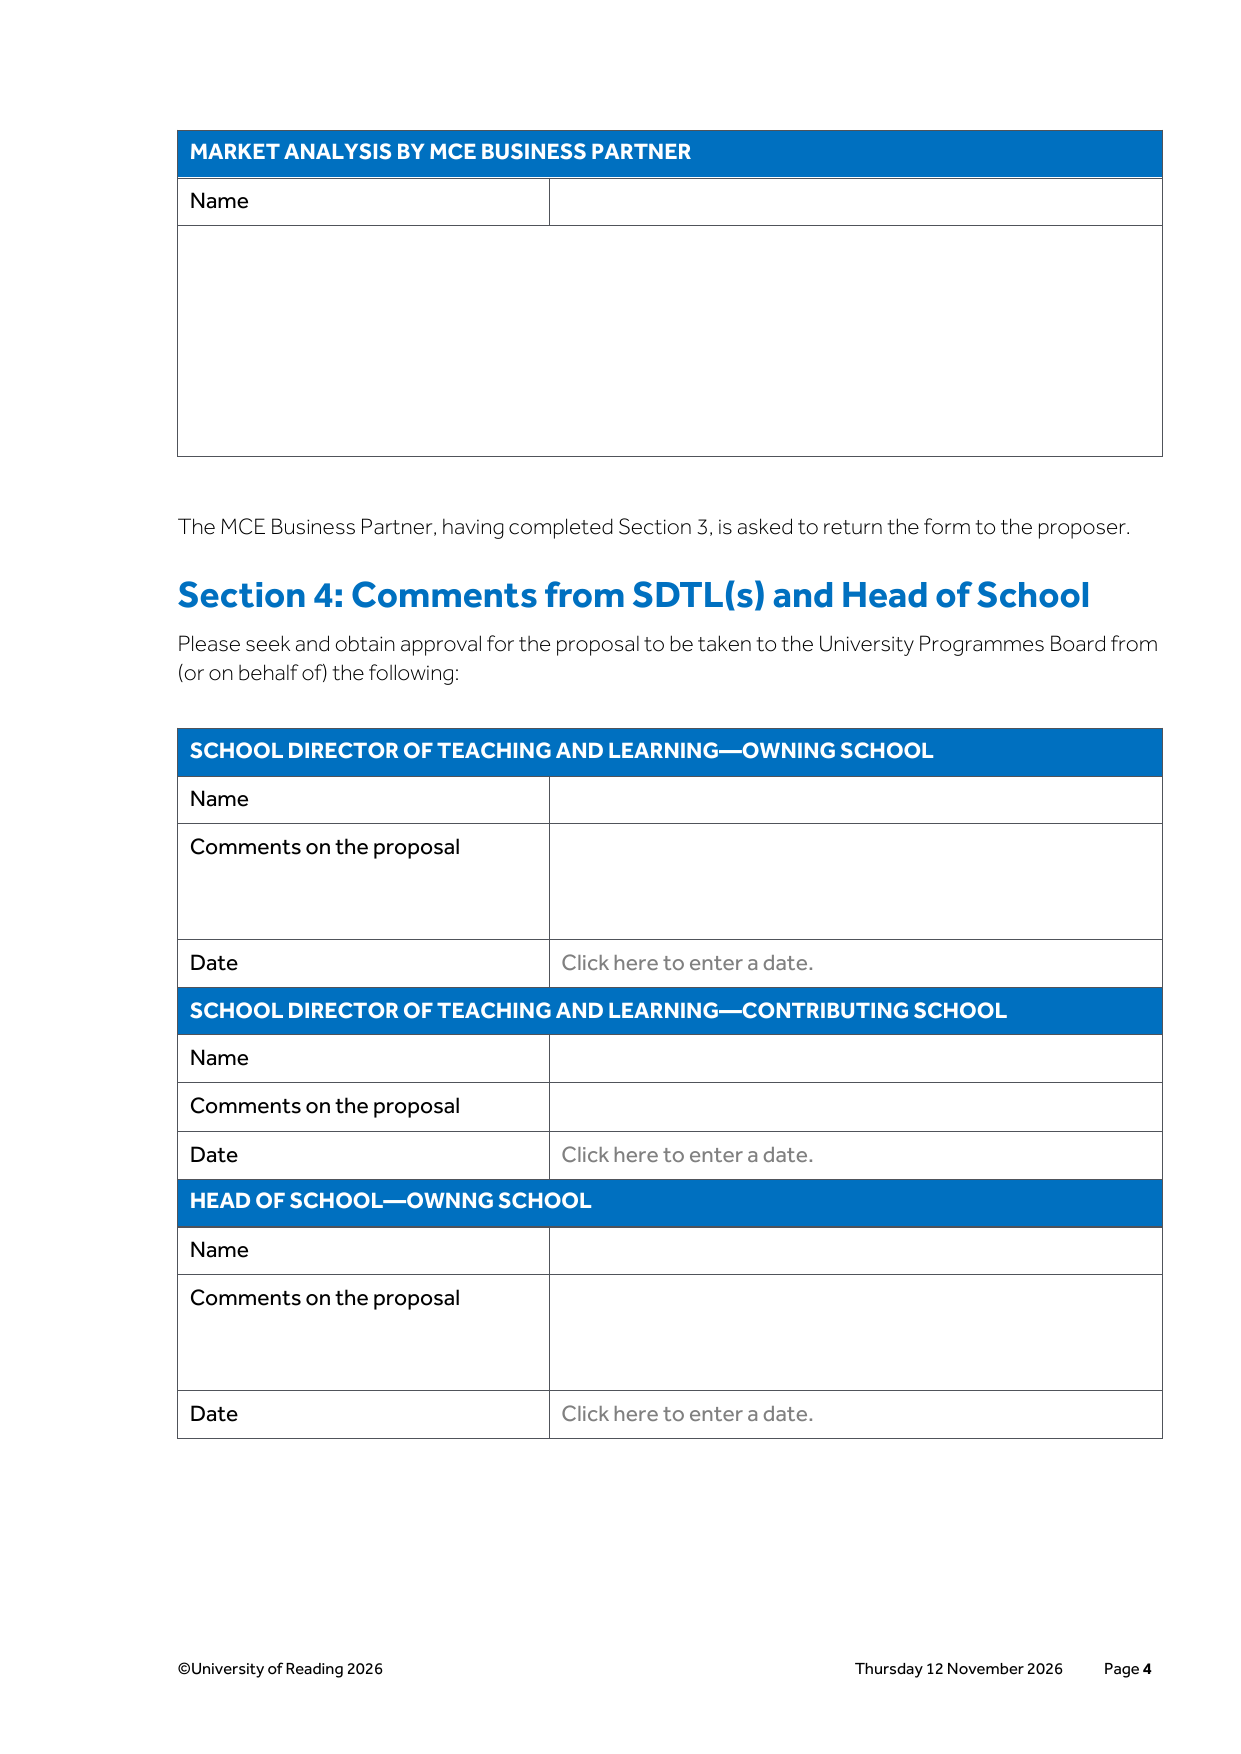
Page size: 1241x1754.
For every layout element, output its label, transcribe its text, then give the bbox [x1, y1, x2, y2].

subtitle Section 4: Comments from SDTL(s) and Head of School [177, 578, 1163, 615]
table_cell Date [178, 940, 549, 987]
table_cell Name [178, 1035, 549, 1082]
table_cell head of school—OWNNG School [178, 1180, 1162, 1226]
table_cell [550, 1035, 1162, 1082]
table_cell Name [178, 1228, 549, 1274]
table_cell Name [178, 179, 549, 225]
table_cell [550, 1083, 1162, 1131]
table_cell Comments on the proposal [178, 824, 549, 939]
table_cell [550, 1275, 1162, 1390]
table_header MARKET ANALYSIS BY mce bUSINESS PARTNER [178, 131, 1162, 177]
table_cell SCHOOL DIRECTOR OF TEACHING AND LEARNING—CONTRIBUTING SCHOOL [178, 988, 1162, 1034]
table_cell [178, 226, 1162, 456]
table_cell [550, 1228, 1162, 1274]
table_cell Date [178, 1132, 549, 1178]
table_cell Date [178, 1391, 549, 1438]
table_cell Comments on the proposal [178, 1083, 549, 1131]
table_cell [550, 179, 1162, 225]
table_cell Name [178, 777, 549, 823]
text The MCE Business Partner, having completed Section 3, is asked to return the form to the proposer. [177, 511, 1163, 540]
table_cell [550, 824, 1162, 939]
table_header school director of teaching and learning—OWNING SCHOOL [178, 729, 1162, 776]
table_cell [550, 777, 1162, 823]
table_cell Comments on the proposal [178, 1275, 549, 1390]
text Please seek and obtain approval for the proposal to be taken to the University Programmes Board from (or on behalf of) the following: [177, 628, 1163, 686]
